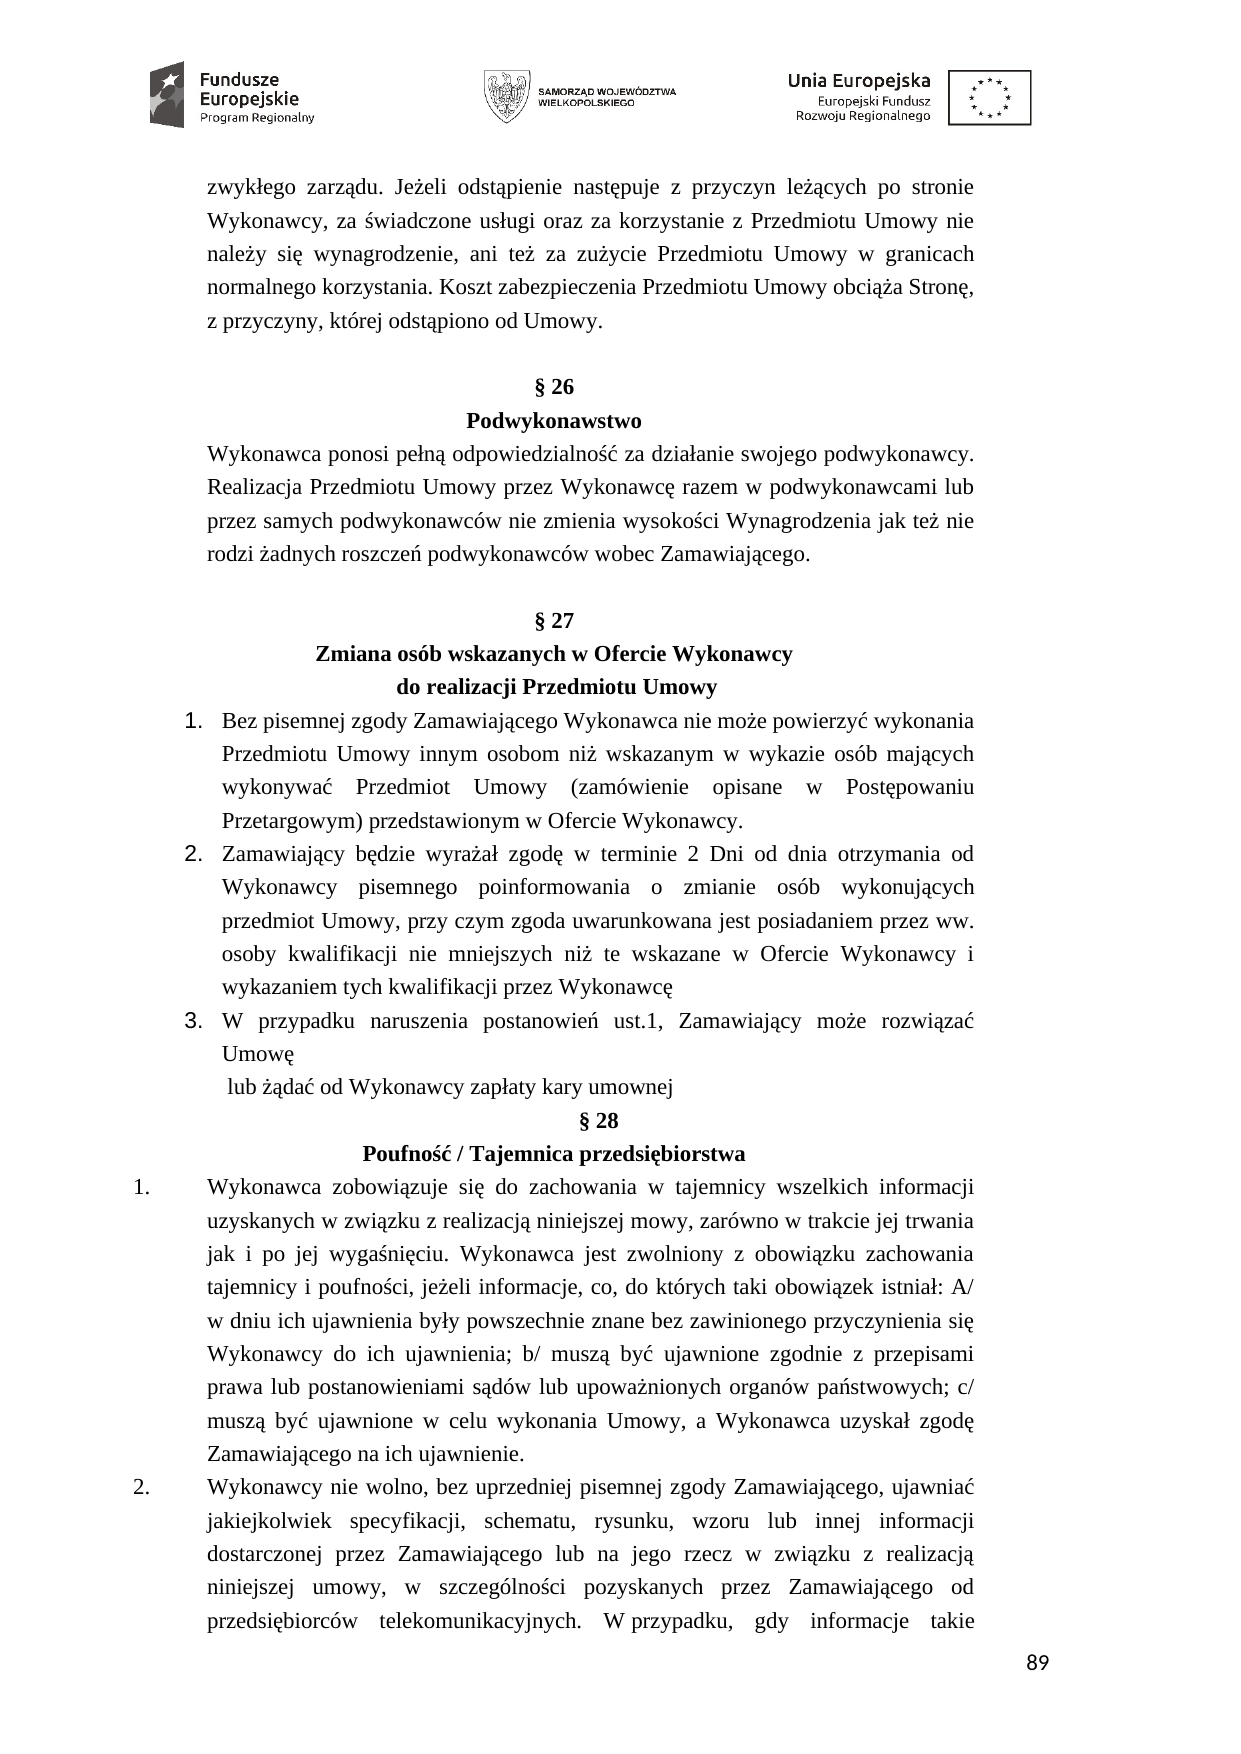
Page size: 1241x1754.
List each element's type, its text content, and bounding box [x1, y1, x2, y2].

text § 28 [222, 1100, 975, 1133]
list Bez pisemnej zgody Zamawiającego Wykonawca nie może powierzyć wykonania Przedmiotu Umowy innym osobom niż wskazanym w wykazie osób mających wykonywać Przedmiot Umowy (zamówienie opisane w Postępowaniu Przetargowym) przedstawionym w Ofercie Wykonawcy. [184, 700, 975, 833]
picture [132, 53, 1049, 142]
list Zamawiający będzie wyrażał zgodę w terminie 2 Dni od dnia otrzymania od Wykonawcy pisemnego poinformowania o zmianie osób wykonujących przedmiot Umowy, przy czym zgoda uwarunkowana jest posiadaniem przez ww. osoby kwalifikacji nie mniejszych niż te wskazane w Ofercie Wykonawcy i wykazaniem tych kwalifikacji przez Wykonawcę [184, 833, 975, 1000]
list Wykonawca zobowiązuje się do zachowania w tajemnicy wszelkich informacji uzyskanych w związku z realizacją niniejszej mowy, zarówno w trakcie jej trwania jak i po jej wygaśnięciu. Wykonawca jest zwolniony z obowiązku zachowania tajemnicy i poufności, jeżeli informacje, co, do których taki obowiązek istniał: A/ w dniu ich ujawnienia były powszechnie znane bez zawinionego przyczynienia się Wykonawcy do ich ujawnienia; b/ muszą być ujawnione zgodnie z przepisami prawa lub postanowieniami sądów lub upoważnionych organów państwowych; c/ muszą być ujawnione w celu wykonania Umowy, a Wykonawca uzyskał zgodę Zamawiającego na ich ujawnienie. [133, 1166, 975, 1466]
text § 26 [133, 366, 975, 400]
list W przypadku naruszenia postanowień ust.1, Zamawiający może rozwiązać Umowę lub żądać od Wykonawcy zapłaty kary umownej [184, 1000, 975, 1100]
text Podwykonawstwo [133, 400, 975, 433]
text Poufność / Tajemnica przedsiębiorstwa [133, 1133, 975, 1166]
text do realizacji Przedmiotu Umowy [133, 666, 975, 700]
text § 27 [133, 600, 975, 633]
text Zmiana osób wskazanych w Ofercie Wykonawcy [133, 633, 975, 666]
text Wykonawca ponosi pełną odpowiedzialność za działanie swojego podwykonawcy. Realizacja Przedmiotu Umowy przez Wykonawcę razem w podwykonawcami lub przez samych podwykonawców nie zmienia wysokości Wynagrodzenia jak też nie rodzi żadnych roszczeń podwykonawców wobec Zamawiającego. [207, 433, 975, 566]
